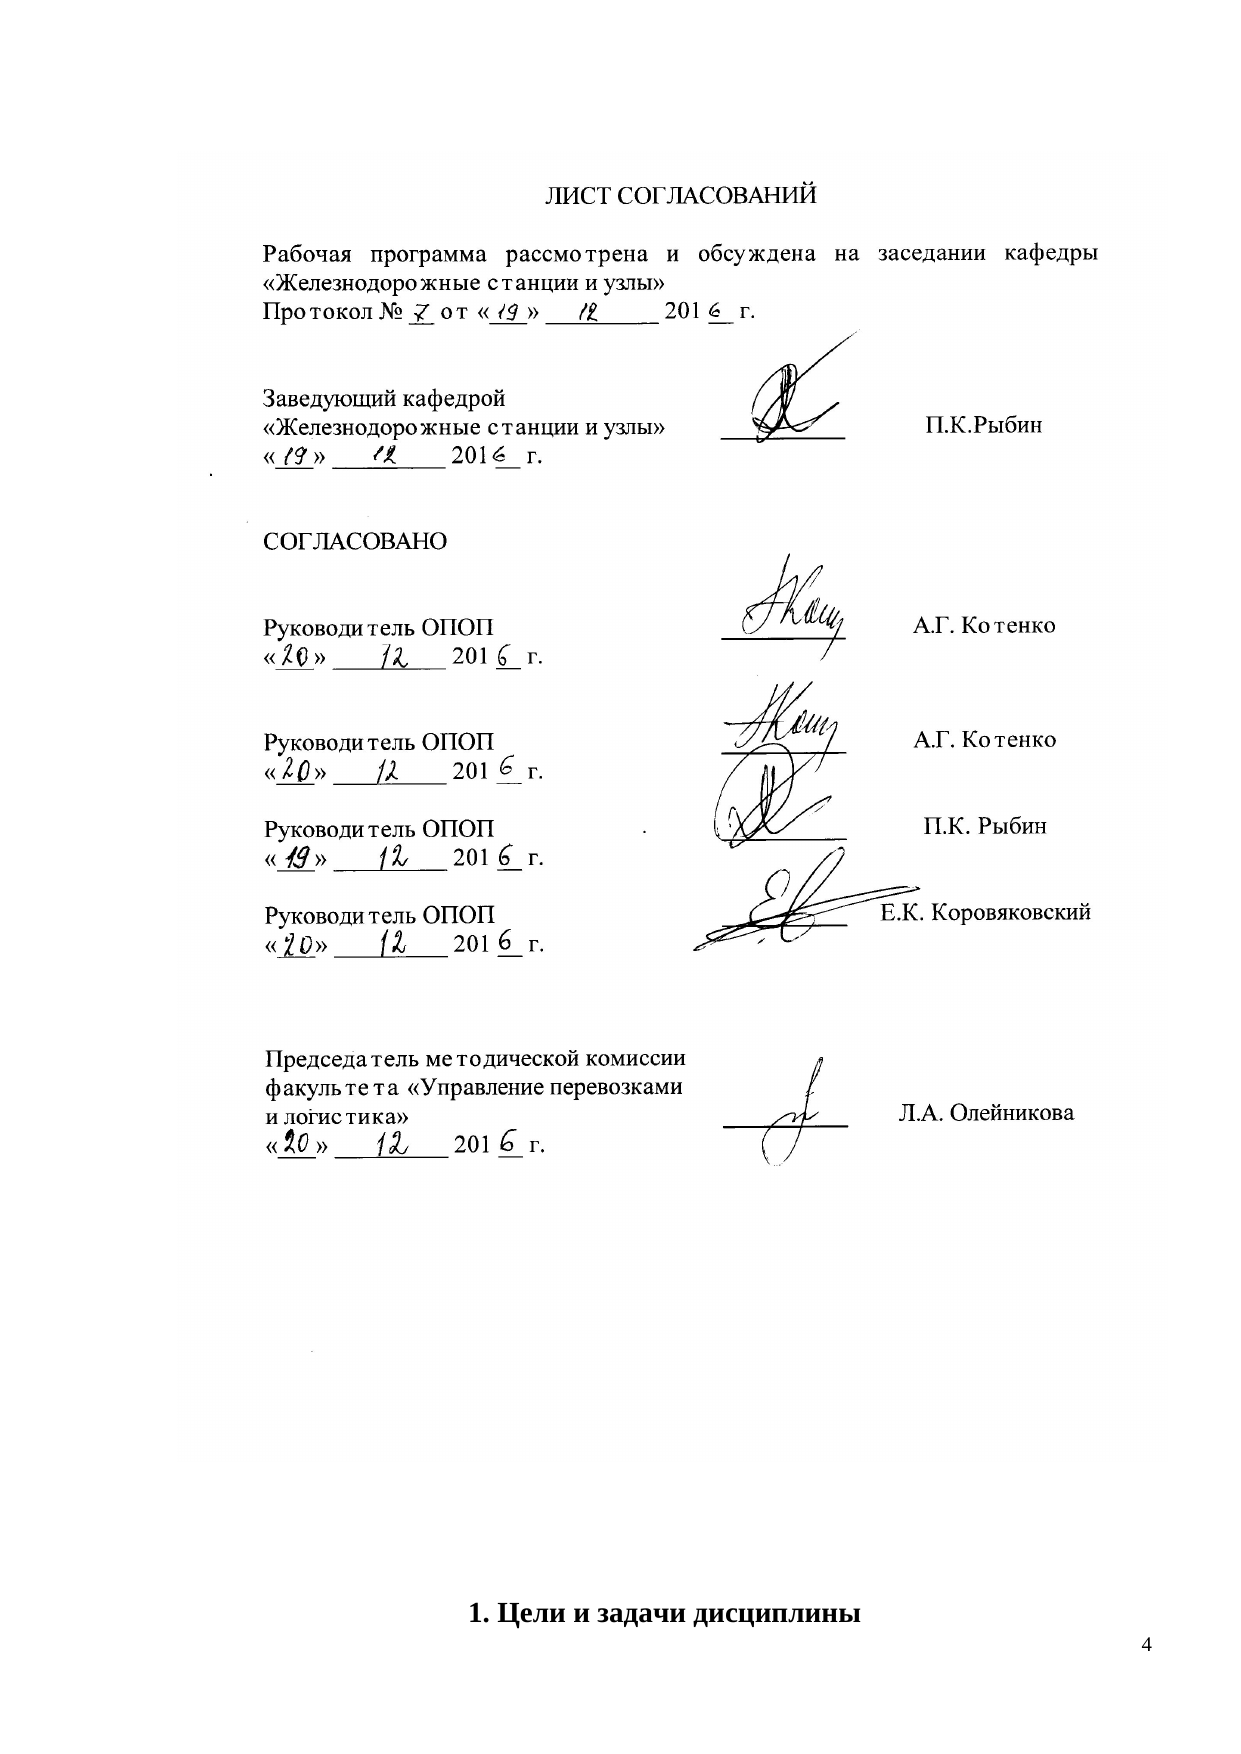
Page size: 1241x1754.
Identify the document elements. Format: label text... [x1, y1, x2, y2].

text 1. Цели и задачи дисциплины [177, 1595, 1152, 1629]
picture [177, 151, 1168, 1462]
